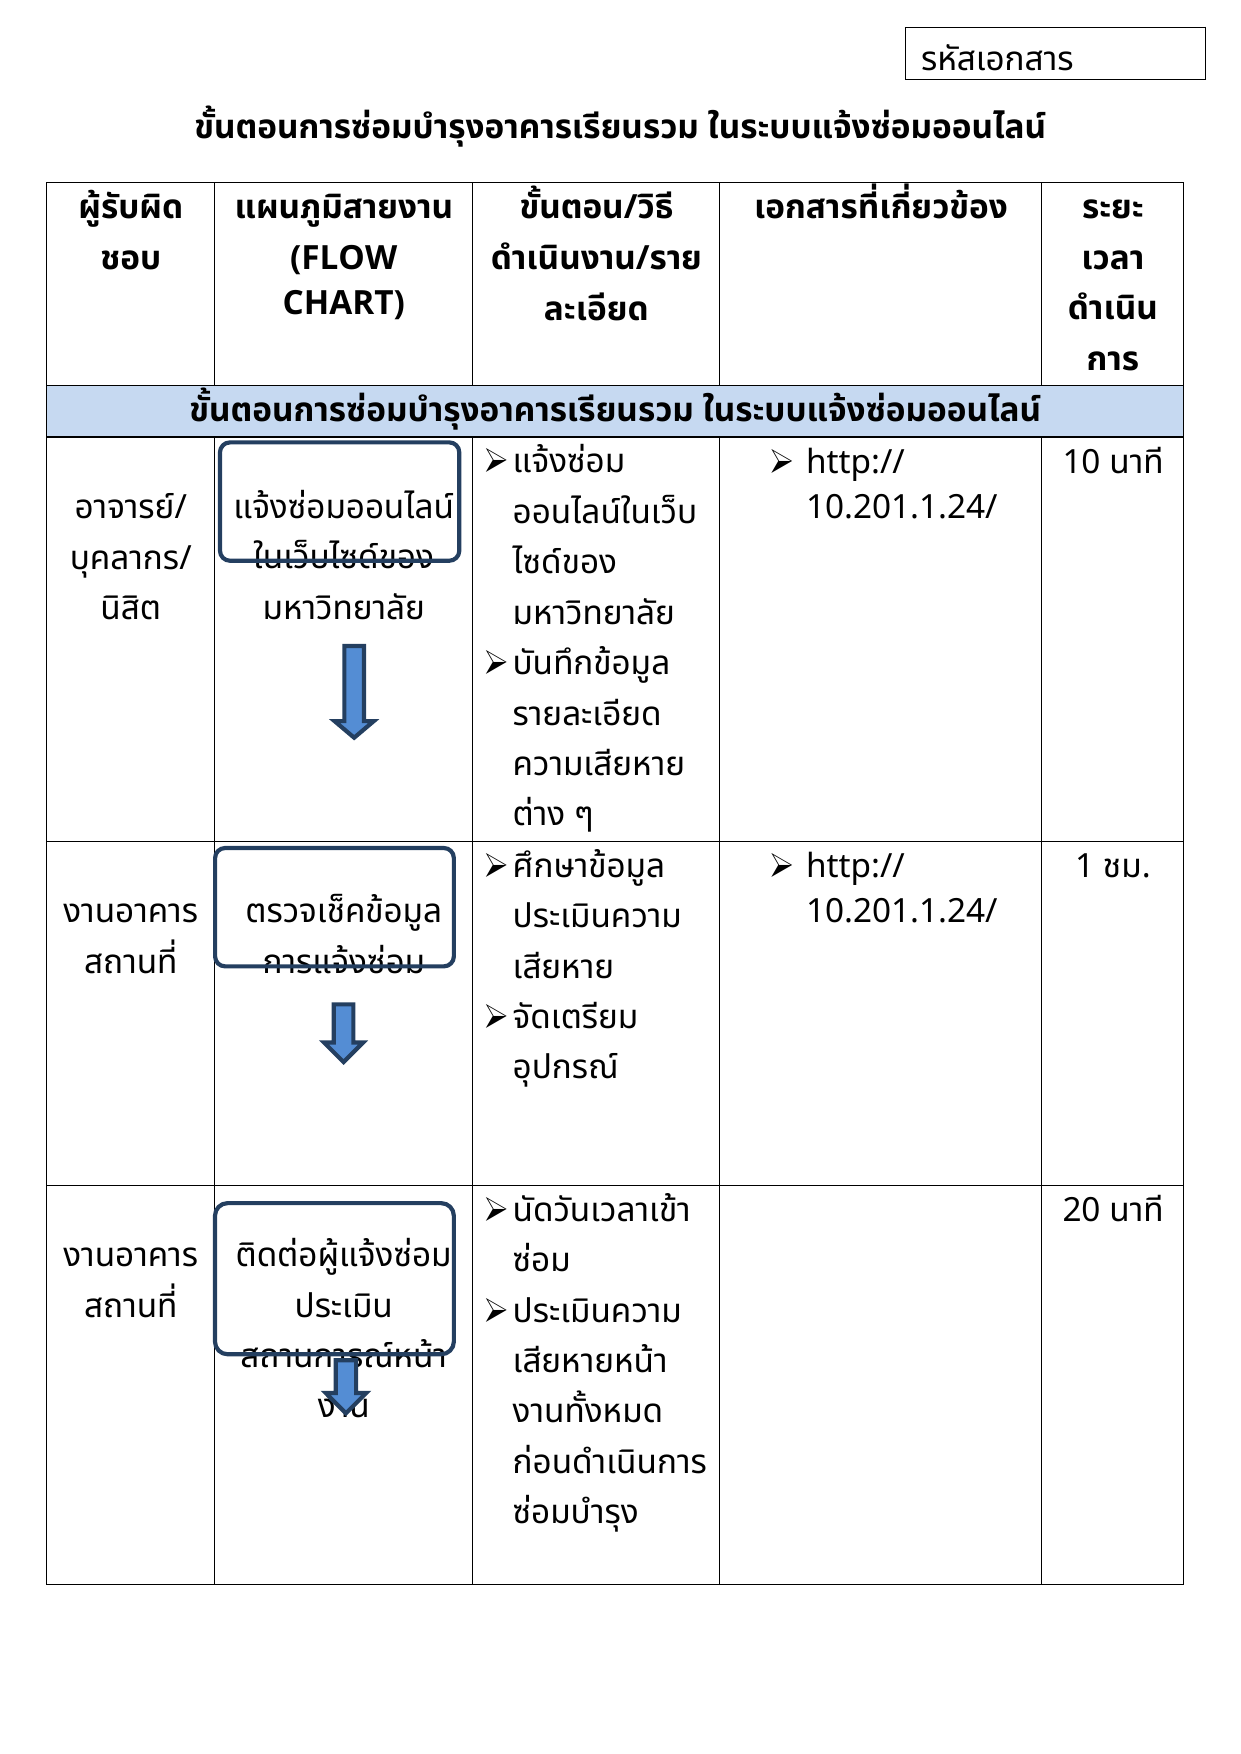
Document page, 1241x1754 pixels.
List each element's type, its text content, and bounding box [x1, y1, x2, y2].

table_header ระยะเวลาดำเนินการ [1042, 183, 1183, 385]
table_header ขั้นตอน/วิธีดำเนินงาน/รายละเอียด [473, 183, 719, 385]
table_cell 20 นาที [1042, 1186, 1183, 1584]
table_cell อาจารย์/บุคลากร/นิสิต [47, 438, 214, 841]
table_cell http://10.201.1.24/ [720, 842, 1041, 1185]
table_cell 10 นาที [1042, 438, 1183, 841]
table_cell ขั้นตอนการซ่อมบำรุงอาคารเรียนรวม ในระบบแจ้งซ่อมออนไลน์ [47, 386, 1183, 436]
table_cell ศึกษาข้อมูลประเมินความเสียหาย จัดเตรียมอุปกรณ์ [473, 842, 719, 1185]
text ขั้นตอนการซ่อมบำรุงอาคารเรียนรวม ในระบบแจ้งซ่อมออนไลน์ [150, 103, 1090, 154]
table_cell งานอาคารสถานที่ [47, 842, 214, 1185]
table_cell ติดต่อผู้แจ้งซ่อมประเมินสถานการณ์หน้างาน [215, 1186, 472, 1584]
table_cell ตรวจเช็คข้อมูลการแจ้งซ่อม [215, 842, 472, 1185]
table_cell แจ้งซ่อมออนไลน์ในเว็บไซด์ของมหาวิทยาลัย [215, 438, 472, 841]
table_cell 1 ชม. [1042, 842, 1183, 1185]
table_header แผนภูมิสายงาน (FLOW CHART) [215, 183, 472, 385]
table_cell http://10.201.1.24/ [720, 438, 1041, 841]
table_cell แจ้งซ่อมออนไลน์ในเว็บไซด์ของมหาวิทยาลัย บันทึกข้อมูลรายละเอียดความเสียหายต่าง ๆ [473, 438, 719, 841]
table_cell [720, 1186, 1041, 1584]
table_cell งานอาคารสถานที่ [47, 1186, 214, 1584]
table_cell นัดวันเวลาเข้าซ่อม ประเมินความเสียหายหน้างานทั้งหมดก่อนดำเนินการซ่อมบำรุง [473, 1186, 719, 1584]
table_header เอกสารที่เกี่ยวข้อง [720, 183, 1041, 385]
table_header ผู้รับผิดชอบ [47, 183, 214, 385]
